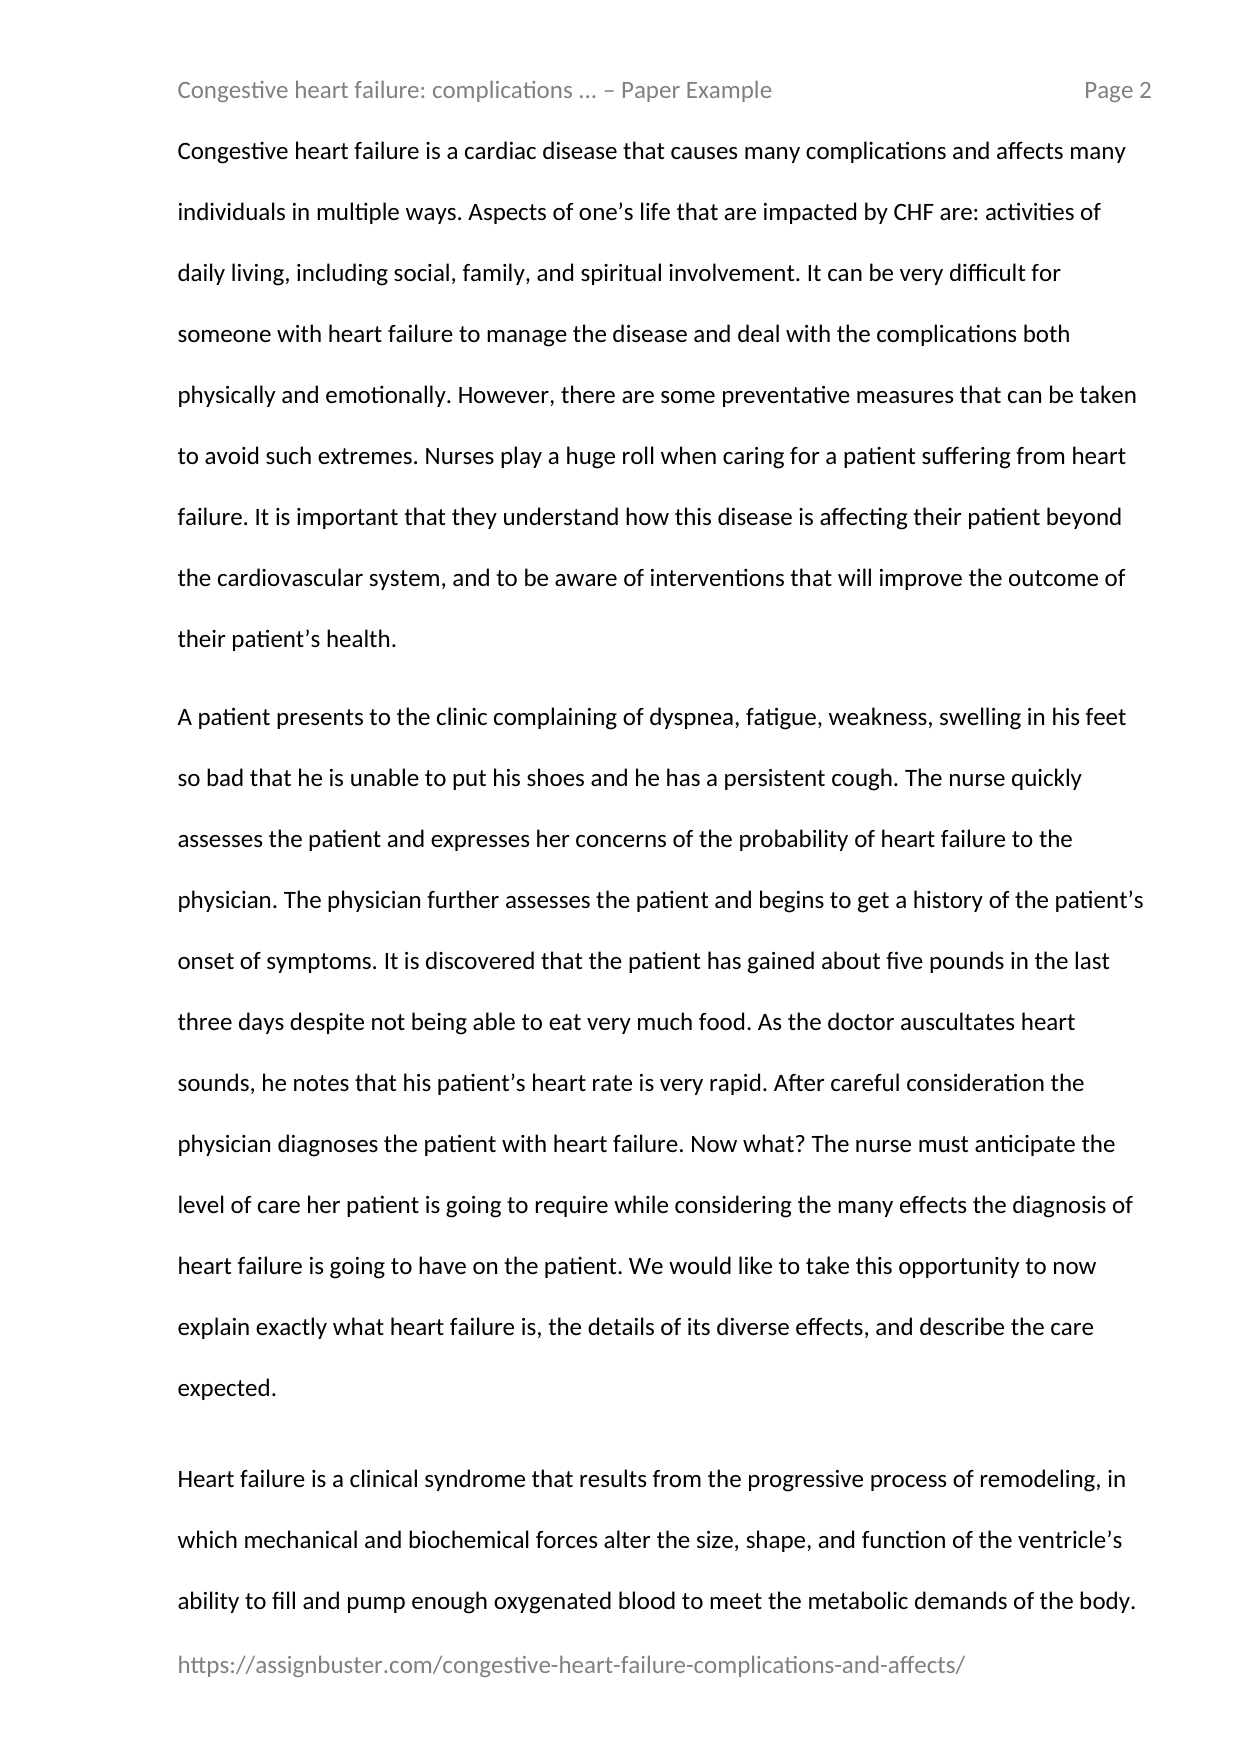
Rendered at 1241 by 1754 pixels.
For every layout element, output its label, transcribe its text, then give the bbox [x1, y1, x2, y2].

text A patient presents to the clinic complaining of dyspnea, fatigue, weakness, swelling in his feet so bad that he is unable to put his shoes and he has a persistent cough. The nurse quickly assesses the patient and expresses her concerns of the probability of heart failure to the physician. The physician further assesses the patient and begins to get a history of the patient’s onset of symptoms. It is discovered that the patient has gained about five pounds in the last three days despite not being able to eat very much food. As the doctor auscultates heart sounds, he notes that his patient’s heart rate is very rapid. After careful consideration the physician diagnoses the patient with heart failure. Now what? The nurse must anticipate the level of care her patient is going to require while considering the many effects the diagnosis of heart failure is going to have on the patient. We would like to take this opportunity to now explain exactly what heart failure is, the details of its diverse effects, and describe the care expected. [177, 701, 1152, 1403]
text Congestive heart failure is a cardiac disease that causes many complications and affects many individuals in multiple ways. Aspects of one’s life that are impacted by CHF are: activities of daily living, including social, family, and spiritual involvement. It can be very difficult for someone with heart failure to manage the disease and deal with the complications both physically and emotionally. However, there are some preventative measures that can be taken to avoid such extremes. Nurses play a huge roll when caring for a patient suffering from heart failure. It is important that they understand how this disease is affecting their patient beyond the cardiovascular system, and to be aware of interventions that will improve the outcome of their patient’s health. [177, 135, 1152, 654]
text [177, 1463, 1152, 1615]
